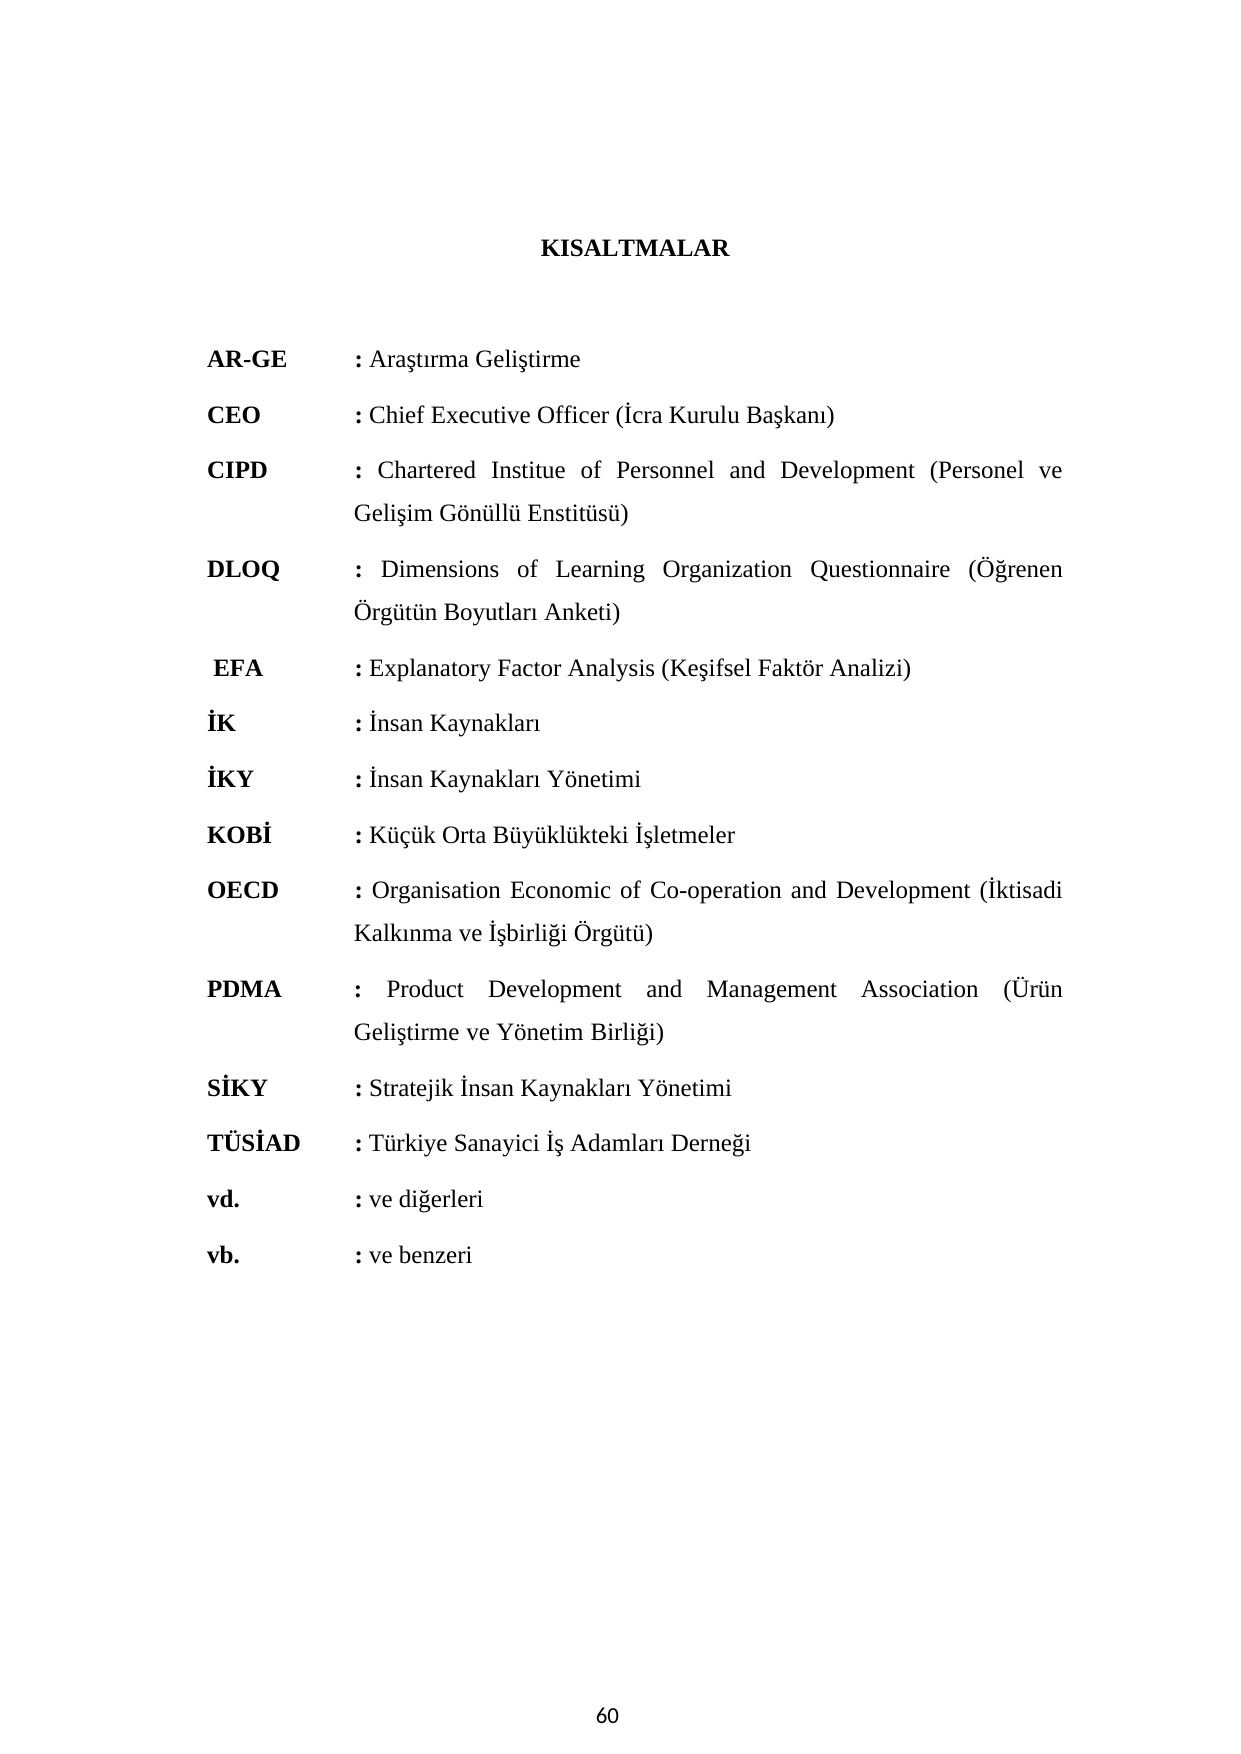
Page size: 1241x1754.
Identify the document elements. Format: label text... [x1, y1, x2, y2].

text AR-GE : Araştırma Geliştirme [207, 344, 1063, 373]
text vd. : ve diğerleri [207, 1184, 1063, 1213]
text İK : İnsan Kaynakları [207, 708, 1063, 737]
text SİKY : Stratejik İnsan Kaynakları Yönetimi [207, 1073, 1063, 1102]
text OECD : Organisation Economic of Co-operation and Development (İktisadi Kalkınma ve İşbirliği Örgütü) [207, 875, 1063, 947]
text DLOQ : Dimensions of Learning Organization Questionnaire (Öğrenen Örgütün Boyutları Anketi) [207, 554, 1063, 626]
text İKY : İnsan Kaynakları Yönetimi [207, 764, 1063, 793]
text TÜSİAD : Türkiye Sanayici İş Adamları Derneği [207, 1128, 1063, 1157]
text EFA : Explanatory Factor Analysis (Keşifsel Faktör Analizi) [207, 653, 1063, 682]
subtitle KISALTMALAR [207, 233, 1063, 262]
text PDMA : Product Development and Management Association (Ürün Geliştirme ve Yönetim Birliği) [207, 974, 1063, 1046]
text CEO : Chief Executive Officer (İcra Kurulu Başkanı) [207, 400, 1063, 428]
text vb. : ve benzeri [207, 1240, 1063, 1268]
text KOBİ : Küçük Orta Büyüklükteki İşletmeler [207, 820, 1063, 848]
text CIPD : Chartered Institue of Personnel and Development (Personel ve Gelişim Gönüllü Enstitüsü) [207, 455, 1063, 527]
